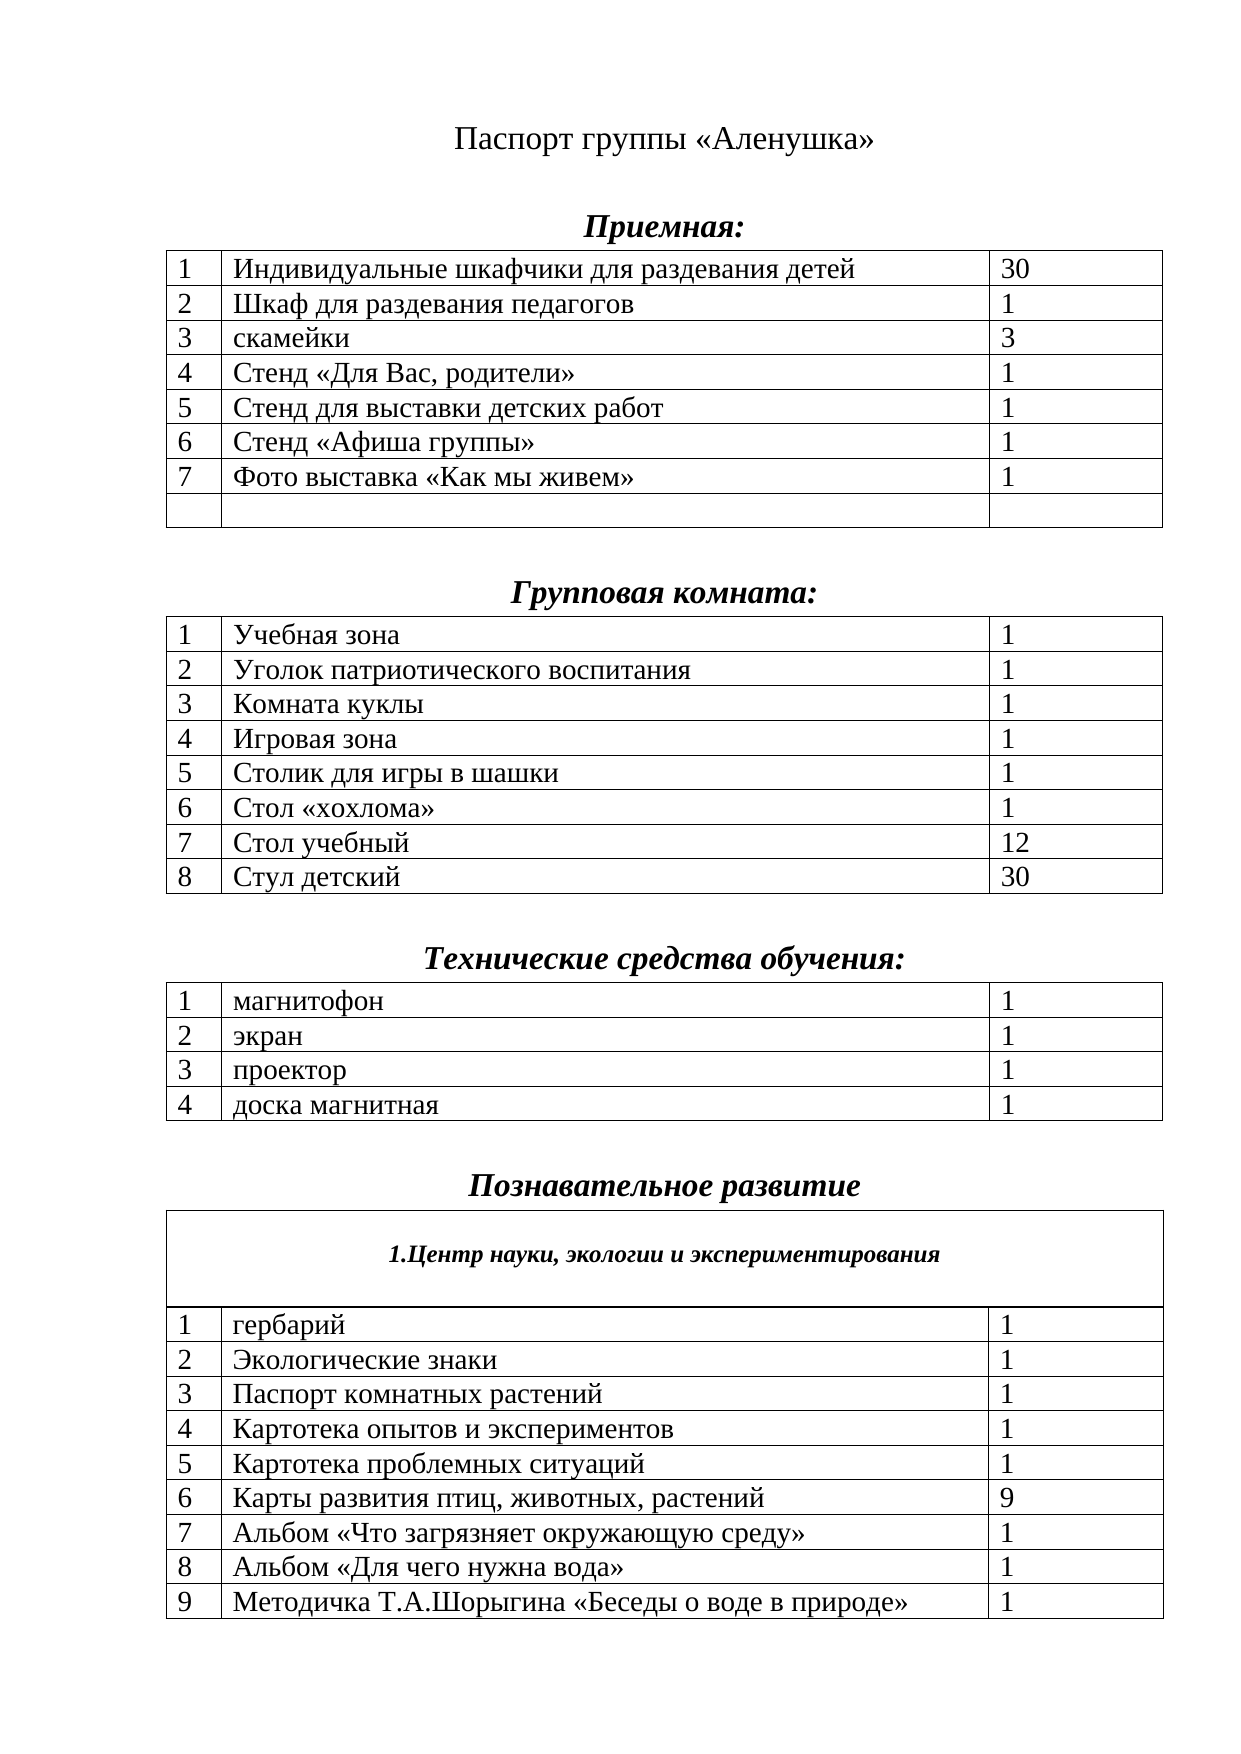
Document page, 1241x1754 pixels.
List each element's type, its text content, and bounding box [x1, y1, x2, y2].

table_cell 5 [167, 1446, 221, 1479]
table_header 30 [990, 251, 1162, 285]
table_cell 5 [167, 756, 221, 789]
table_cell Уголок патриотического воспитания [222, 652, 989, 685]
table_cell 1 [989, 1446, 1163, 1479]
table_cell 3 [167, 1052, 221, 1086]
table_cell 7 [167, 1515, 221, 1548]
table_cell 7 [167, 459, 221, 492]
table_cell 1 [989, 1584, 1163, 1618]
table_cell 1 [990, 652, 1162, 685]
table_cell 1 [989, 1411, 1163, 1445]
table_cell 1 [990, 756, 1162, 789]
table_cell Картотека опытов и экспериментов [222, 1411, 988, 1445]
table_cell Альбом «Что загрязняет окружающую среду» [222, 1515, 988, 1548]
table_cell 4 [167, 1411, 221, 1445]
table_cell 6 [167, 790, 221, 824]
table_header 1 [990, 617, 1162, 651]
table_cell 1 [989, 1377, 1163, 1410]
table_cell Стол учебный [222, 825, 989, 858]
table_cell 1 [990, 459, 1162, 492]
table_header 1 [167, 251, 221, 285]
table_cell Стол «хохлома» [222, 790, 989, 824]
text Познавательное развитие [177, 1165, 1152, 1204]
table_cell 5 [167, 390, 221, 423]
table_cell 1 [990, 355, 1162, 389]
table_cell 1 [990, 1087, 1162, 1120]
table_cell 6 [167, 1480, 221, 1514]
table_cell Альбом «Для чего нужна вода» [222, 1550, 988, 1583]
table_cell 3 [990, 321, 1162, 354]
text Паспорт группы «Аленушка» [177, 118, 1152, 156]
table_cell 12 [990, 825, 1162, 858]
table_cell 1 [990, 1018, 1162, 1051]
table_header 1 [990, 983, 1162, 1017]
table_cell 4 [167, 721, 221, 754]
table_cell доска магнитная [222, 1087, 989, 1120]
table_cell [167, 494, 221, 527]
table_cell Паспорт комнатных растений [222, 1377, 988, 1410]
table_cell 1 [989, 1550, 1163, 1583]
table_cell Стул детский [222, 859, 989, 893]
table_cell 2 [167, 1018, 221, 1051]
table_cell 7 [167, 825, 221, 858]
table_cell Картотека проблемных ситуаций [222, 1446, 988, 1479]
table_cell 1 [990, 790, 1162, 824]
table_header 1 [167, 983, 221, 1017]
table_cell Игровая зона [222, 721, 989, 754]
table_cell 1 [990, 721, 1162, 754]
table_cell 1 [990, 1052, 1162, 1086]
table_cell экран [222, 1018, 989, 1051]
table_cell 30 [990, 859, 1162, 893]
table_cell 3 [167, 686, 221, 720]
table_cell 4 [167, 355, 221, 389]
text Технические средства обучения: [177, 938, 1152, 976]
table_header Учебная зона [222, 617, 989, 651]
table_cell [990, 494, 1162, 527]
table_cell Фото выставка «Как мы живем» [222, 459, 989, 492]
table_header Индивидуальные шкафчики для раздевания детей [222, 251, 989, 285]
table_cell 1 [990, 686, 1162, 720]
table_cell 4 [167, 1087, 221, 1120]
table_cell [222, 494, 989, 527]
table_cell 2 [167, 286, 221, 319]
table_cell 1 [989, 1515, 1163, 1548]
table_cell Столик для игры в шашки [222, 756, 989, 789]
table_cell скамейки [222, 321, 989, 354]
table_cell 9 [167, 1584, 221, 1618]
table_cell Стенд «Для Вас, родители» [222, 355, 989, 389]
table_cell Комната куклы [222, 686, 989, 720]
table_cell 6 [167, 424, 221, 458]
table_cell 1 [990, 424, 1162, 458]
table_cell проектор [222, 1052, 989, 1086]
table_header 1.Центр науки, экологии и экспериментирования [167, 1211, 1163, 1306]
table_cell Стенд для выставки детских работ [222, 390, 989, 423]
table_cell Стенд «Афиша группы» [222, 424, 989, 458]
table_cell 1 [990, 390, 1162, 423]
table_cell 8 [167, 859, 221, 893]
table_cell Экологические знаки [222, 1342, 988, 1376]
table_cell 3 [167, 1377, 221, 1410]
text Групповая комната: [177, 572, 1152, 610]
table_header 1 [167, 617, 221, 651]
table_cell 1 [990, 286, 1162, 319]
table_cell Карты развития птиц, животных, растений [222, 1480, 988, 1514]
table_cell гербарий [222, 1308, 988, 1341]
table_cell 1 [167, 1308, 221, 1341]
table_cell 2 [167, 652, 221, 685]
table_cell 9 [989, 1480, 1163, 1514]
table_cell 3 [167, 321, 221, 354]
table_cell Методичка Т.А.Шорыгина «Беседы о воде в природе» [222, 1584, 988, 1618]
table_cell 1 [989, 1308, 1163, 1341]
table_cell 2 [167, 1342, 221, 1376]
table_cell 1 [989, 1342, 1163, 1376]
table_header магнитофон [222, 983, 989, 1017]
table_cell 8 [167, 1550, 221, 1583]
text Приемная: [177, 206, 1152, 244]
table_cell Шкаф для раздевания педагогов [222, 286, 989, 319]
